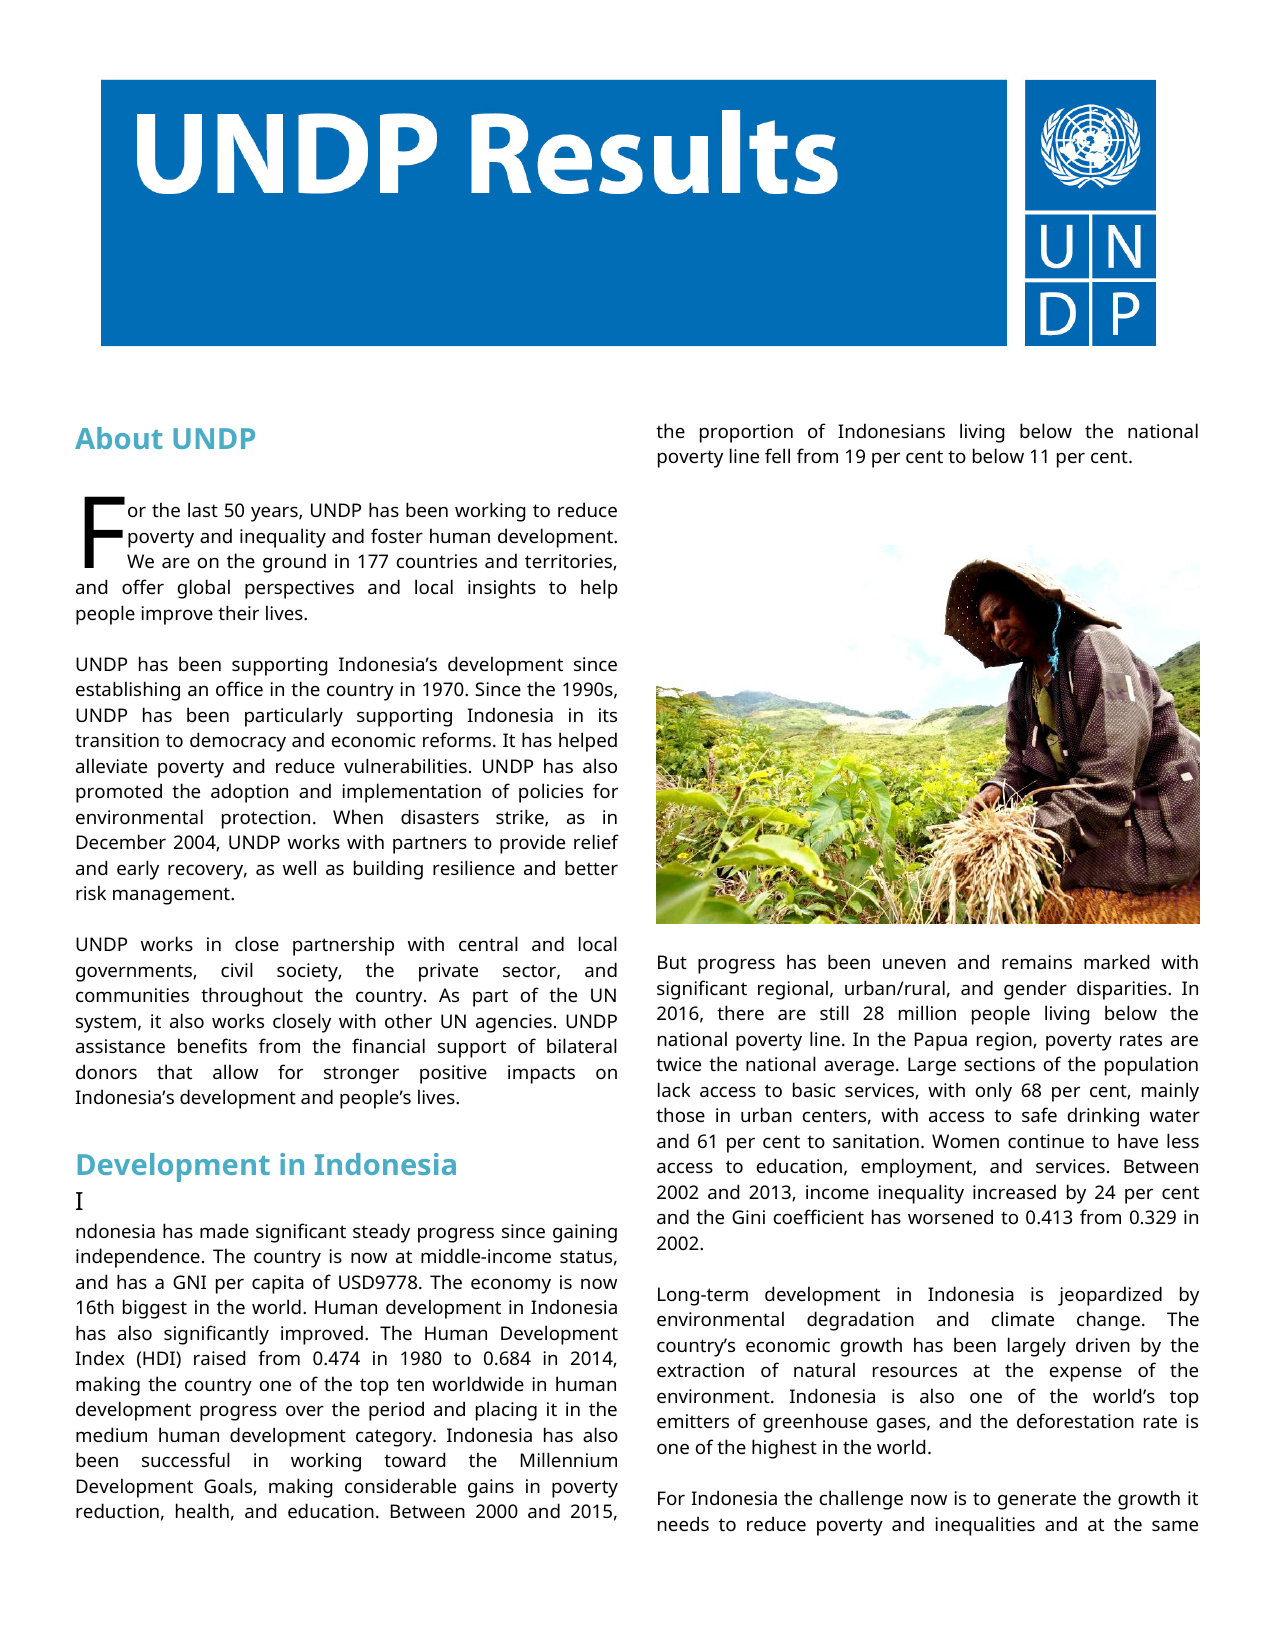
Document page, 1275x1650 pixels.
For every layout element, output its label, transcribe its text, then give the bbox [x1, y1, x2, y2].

subtitle About UNDP [75, 418, 619, 458]
picture [656, 545, 1200, 924]
picture [75, 52, 1200, 368]
text Long-term development in Indonesia is jeopardized by environmental degradation and climate change. The country’s economic growth has been largely driven by the extraction of natural resources at the expense of the environment. Indonesia is also one of the world’s top emitters of greenhouse gases, and the deforestation rate is one of the highest in the world. [656, 1281, 1200, 1460]
text ndonesia has made significant steady progress since gaining independence. The country is now at middle-income status, and has a GNI per capita of USD9778. The economy is now 16th biggest in the world. Human development in Indonesia has also significantly improved. The Human Development Index (HDI) raised from 0.474 in 1980 to 0.684 in 2014, making the country one of the top ten worldwide in human development progress over the period and placing it in the medium human development category. Indonesia has also been successful in working toward the Millennium Development Goals, making considerable gains in poverty reduction, health, and education. Between 2000 and 2015, the proportion of Indonesians living below the national poverty line fell from 19 per cent to below 11 per cent. [75, 1218, 619, 1524]
text But progress has been uneven and remains marked with significant regional, urban/rural, and gender disparities. In 2016, there are still 28 million people living below the national poverty line. In the Papua region, poverty rates are twice the national average. Large sections of the population lack access to basic services, with only 68 per cent, mainly those in urban centers, with access to safe drinking water and 61 per cent to sanitation. Women continue to have less access to education, employment, and services. Between 2002 and 2013, income inequality increased by 24 per cent and the Gini coefficient has worsened to 0.413 from 0.329 in 2002. [656, 949, 1200, 1256]
text UNDP works in close partnership with central and local governments, civil society, the private sector, and communities throughout the country. As part of the UN system, it also works closely with other UN agencies. UNDP assistance benefits from the financial support of bilateral donors that allow for stronger positive impacts on Indonesia’s development and people’s lives. [75, 932, 619, 1110]
text or the last 50 years, UNDP has been working to reduce poverty and inequality and foster human development. We are on the ground in 177 countries and territories, and offer global perspectives and local insights to help people improve their lives. [75, 498, 619, 625]
text UNDP has been supporting Indonesia’s development since establishing an office in the country in 1970. Since the 1990s, UNDP has been particularly supporting Indonesia in its transition to democracy and economic reforms. It has helped alleviate poverty and reduce vulnerabilities. UNDP has also promoted the adoption and implementation of policies for environmental protection. When disasters strike, as in December 2004, UNDP works with partners to provide relief and early recovery, as well as building resilience and better risk management. [75, 651, 619, 906]
text Development in Indonesia [75, 1144, 619, 1184]
